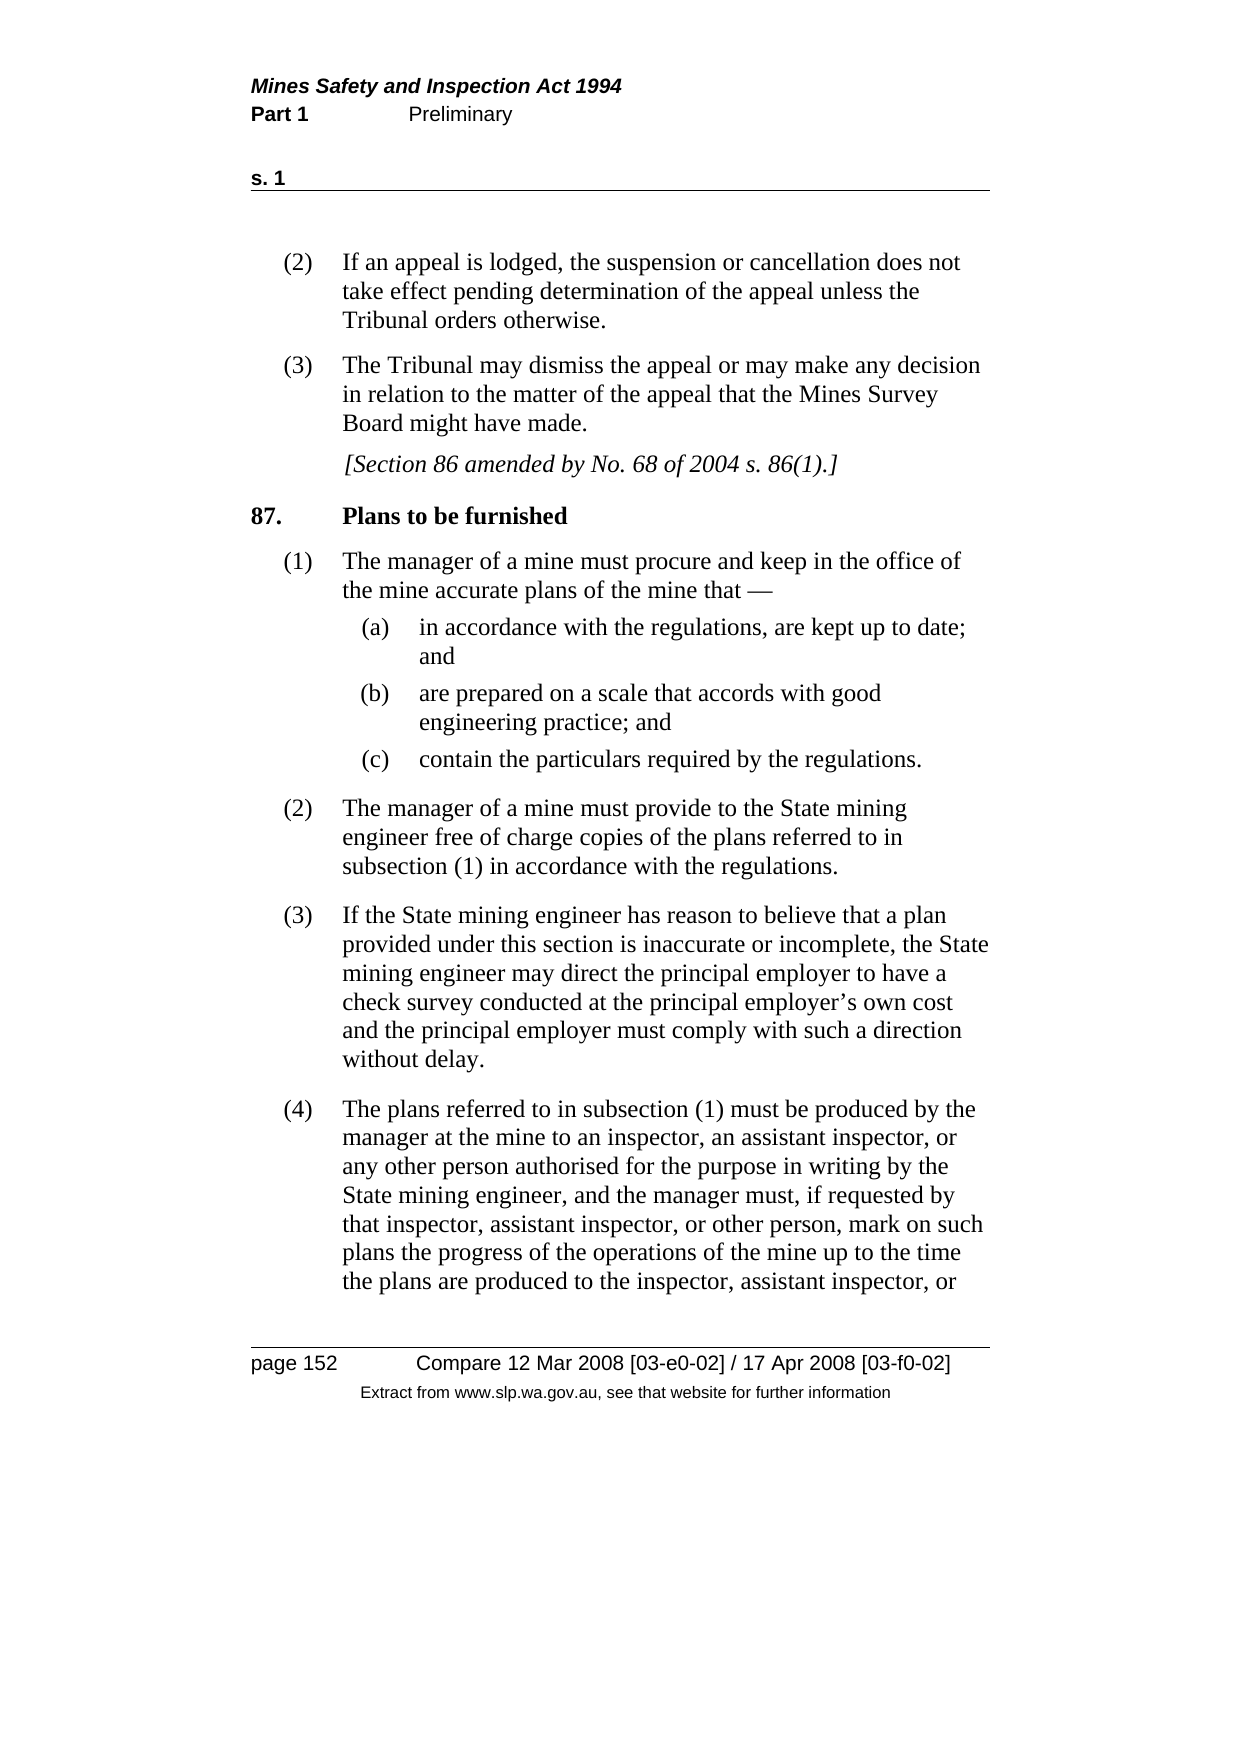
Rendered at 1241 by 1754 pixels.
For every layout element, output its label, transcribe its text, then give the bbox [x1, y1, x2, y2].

text (1) The manager of a mine must procure and keep in the office of the mine accurate plans of the mine that — [251, 546, 990, 604]
text (3) The Tribunal may dismiss the appeal or may make any decision in relation to the matter of the appeal that the Mines Survey Board might have made. [251, 350, 990, 437]
subtitle 87. Plans to be furnished [251, 501, 990, 529]
text (2) The manager of a mine must provide to the State mining engineer free of charge copies of the plans referred to in subsection (1) in accordance with the regulations. [251, 793, 990, 879]
text (a) in accordance with the regulations, are kept up to date; and [251, 612, 990, 669]
text (3) If the State mining engineer has reason to believe that a plan provided under this section is inaccurate or incomplete, the State mining engineer may direct the principal employer to have a check survey conducted at the principal employer’s own cost and the principal employer must comply with such a direction without delay. [251, 900, 990, 1073]
text [Section 86 amended by No. 68 of 2004 s. 86(1).] [251, 449, 990, 478]
text (c) contain the particulars required by the regulations. [251, 744, 990, 772]
text (b) are prepared on a scale that accords with good engineering practice; and [251, 678, 990, 735]
text (2) If an appeal is lodged, the suspension or cancellation does not take effect pending determination of the appeal unless the Tribunal orders otherwise. [251, 247, 990, 334]
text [251, 1094, 990, 1295]
